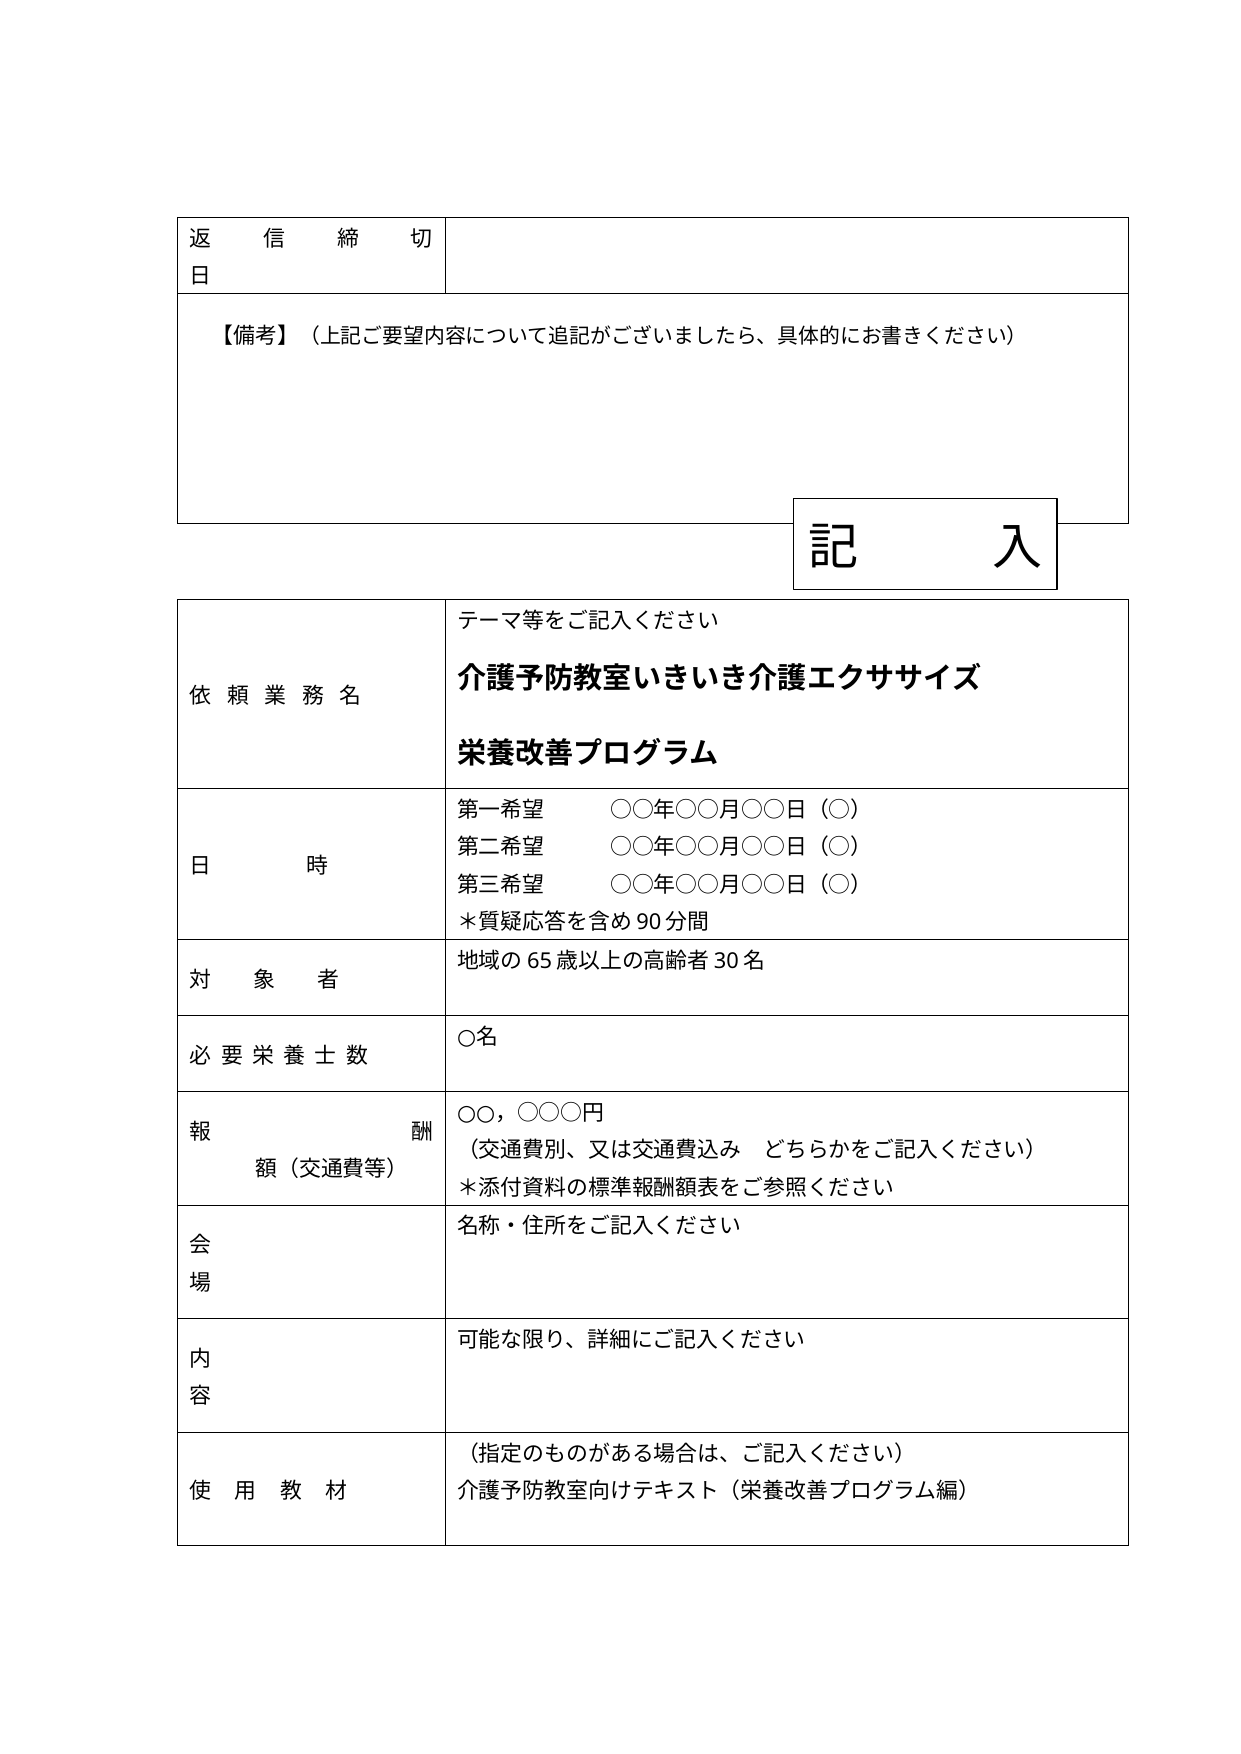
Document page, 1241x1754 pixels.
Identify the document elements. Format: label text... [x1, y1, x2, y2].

table_cell 報 酬 額（交通費等） [178, 1092, 445, 1204]
table_cell 会 場 [178, 1206, 445, 1318]
table_cell [446, 218, 1128, 293]
table_cell ○名 [446, 1016, 1128, 1091]
table_cell 名称・住所をご記入ください [446, 1206, 1128, 1318]
table_cell 【備考】（上記ご要望内容について追記がございましたら、具体的にお書きください） [178, 294, 1128, 523]
table_cell 第一希望 ○○年○○月○○日（○） 第二希望 ○○年○○月○○日（○） 第三希望 ○○年○○月○○日（○） ＊質疑応答を含め90分間 [446, 789, 1128, 939]
table_cell ○○，○○○円 （交通費別、又は交通費込み どちらかをご記入ください） ＊添付資料の標準報酬額表をご参照ください [446, 1092, 1128, 1204]
table_cell 地域の65歳以上の高齢者30名 [446, 940, 1128, 1015]
table_cell 対象者 [178, 940, 445, 1015]
table_cell 可能な限り、詳細にご記入ください [446, 1319, 1128, 1432]
table_cell 返 信 締 切 日 [178, 218, 445, 293]
table_cell （指定のものがある場合は、ご記入ください） 介護予防教室向けテキスト（栄養改善プログラム編） [446, 1433, 1128, 1545]
table_cell 内 容 [178, 1319, 445, 1432]
table_cell 日時 [178, 789, 445, 939]
table_cell 使用教材 [178, 1433, 445, 1545]
table_header 依頼業務名 [178, 600, 445, 788]
table_cell 必要栄養士数 [178, 1016, 445, 1091]
table_header テーマ等をご記入ください 介護予防教室いきいき介護エクササイズ 栄養改善プログラム [446, 600, 1128, 788]
